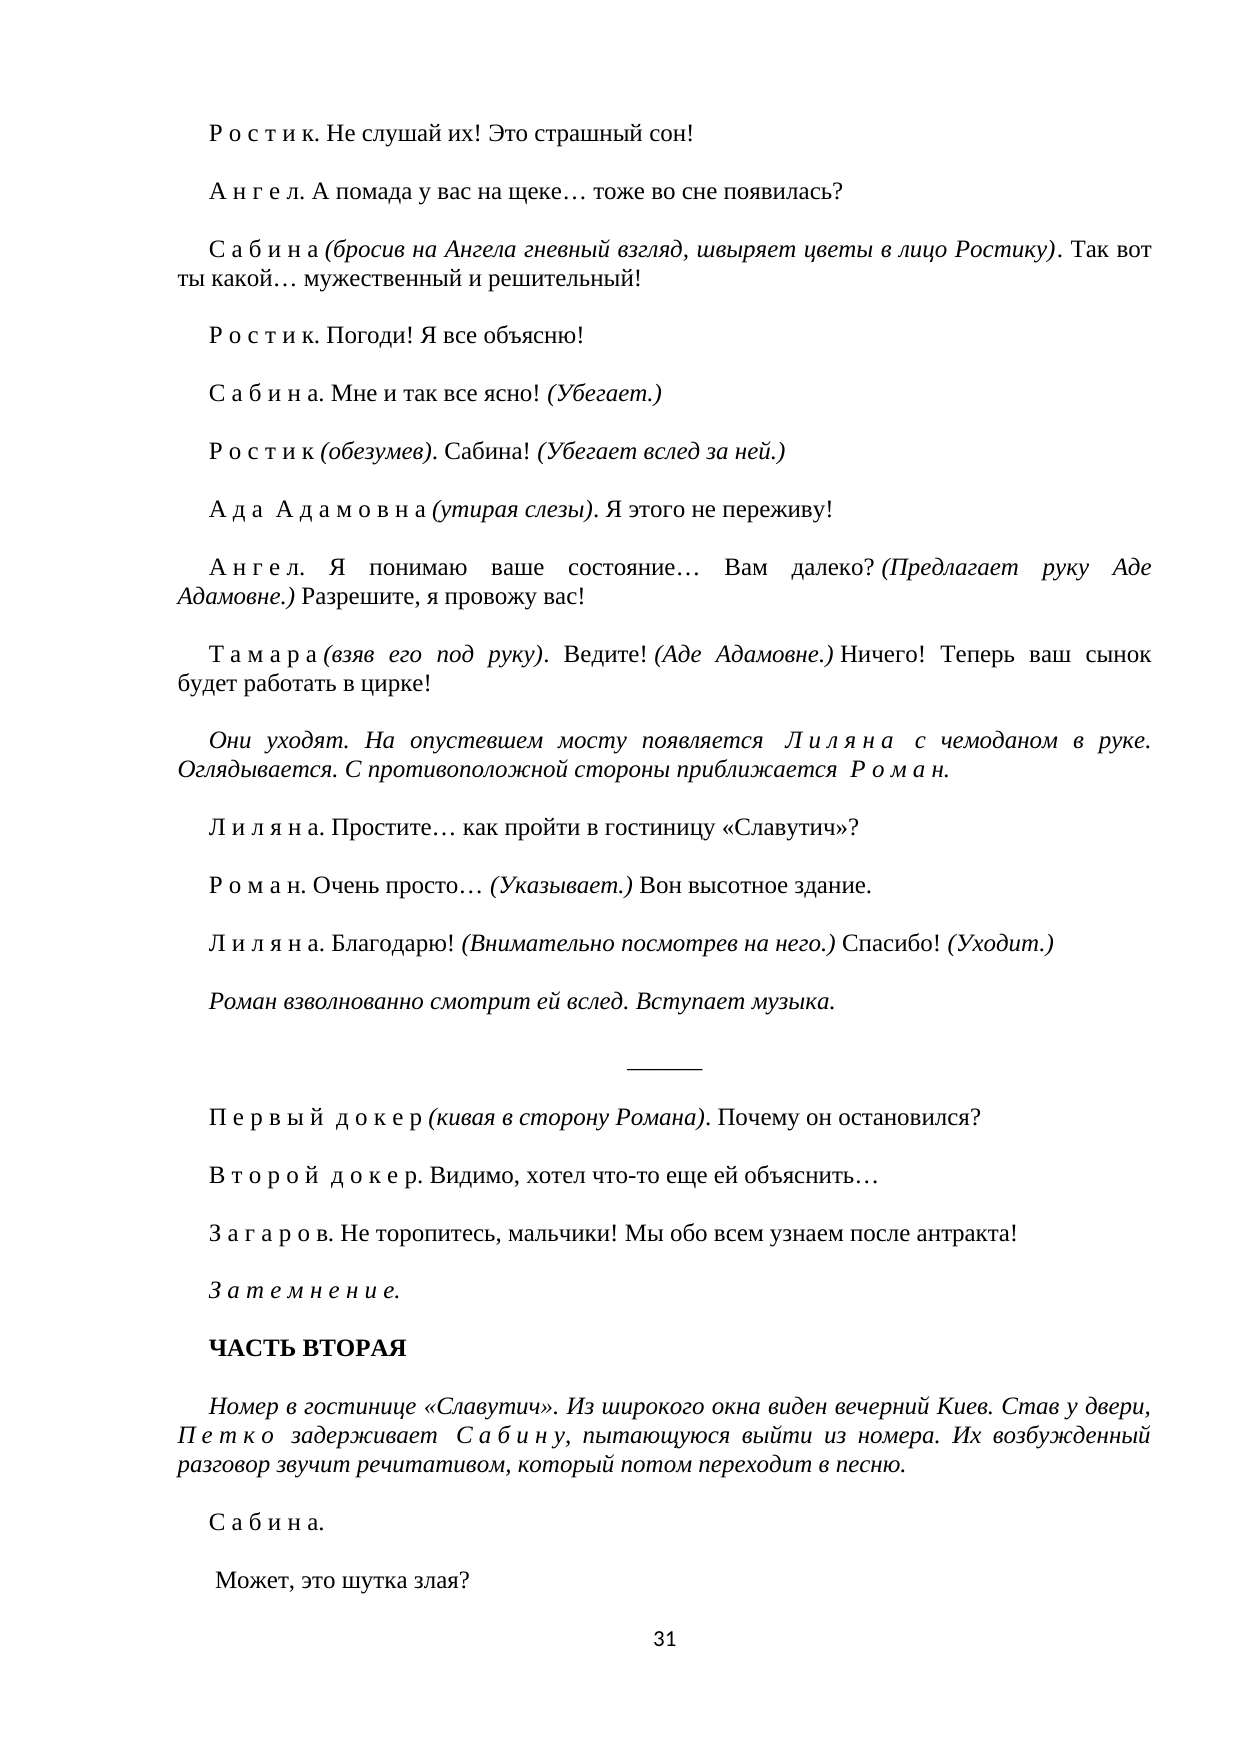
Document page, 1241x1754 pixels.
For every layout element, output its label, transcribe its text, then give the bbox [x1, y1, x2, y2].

text В т о р о й д о к е р. Видимо, хотел что-то еще ей объяснить… [177, 1160, 1152, 1188]
text А н г е л. А помада у вас на щеке… тоже во сне появилась? [177, 176, 1152, 205]
text С а б и н а. Мне и так все ясно! (Убегает.) [177, 378, 1152, 407]
text Л и л я н а. Благодарю! (Внимательно посмотрев на него.) Спасибо! (Уходит.) [177, 928, 1152, 957]
text С а б и н а (бросив на Ангела гневный взгляд, швыряет цветы в лицо Ростику). Так вот ты какой… мужественный и решительный! [177, 234, 1152, 291]
text Р о м а н. Очень просто… (Указывает.) Вон высотное здание. [177, 870, 1152, 899]
text С а б и н а. [177, 1507, 1152, 1536]
text Л и л я н а. Простите… как пройти в гостиницу «Славутич»? [177, 812, 1152, 841]
text Может, это шутка злая? [177, 1565, 1152, 1593]
text А д а А д а м о в н а (утирая слезы). Я этого не переживу! [177, 494, 1152, 523]
text ЧАСТЬ ВТОРАЯ [177, 1333, 1152, 1362]
text Р о с т и к (обезумев). Сабина! (Убегает вслед за ней.) [177, 436, 1152, 465]
text А н г е л. Я понимаю ваше состояние… Вам далеко? (Предлагает руку Аде Адамовне.) Разрешите, я провожу вас! [177, 552, 1152, 610]
text Т а м а р а (взяв его под руку). Ведите! (Аде Адамовне.) Ничего! Теперь ваш сынок будет работать в цирке! [177, 639, 1152, 696]
text Р о с т и к. Не слушай их! Это страшный сон! [177, 118, 1152, 147]
text Номер в гостинице «Славутич». Из широкого окна виден вечерний Киев. Став у двери, П е т к о задерживает С а б и н у, пытающуюся выйти из номера. Их возбужденный разговор звучит речитативом, который потом переходит в песню. [177, 1391, 1152, 1478]
text Они уходят. На опустевшем мосту появляется Л и л я н а с чемоданом в руке. Оглядывается. С противоположной стороны приближается Р о м а н. [177, 726, 1152, 783]
text З а г а р о в. Не торопитесь, мальчики! Мы обо всем узнаем после антракта! [177, 1218, 1152, 1246]
text Роман взволнованно смотрит ей вслед. Вступает музыка. [177, 986, 1152, 1015]
text Р о с т и к. Погоди! Я все объясню! [177, 321, 1152, 349]
text ______ [177, 1044, 1152, 1073]
text П е р в ы й д о к е р (кивая в сторону Романа). Почему он остановился? [177, 1102, 1152, 1131]
text З а т е м н е н и е. [177, 1276, 1152, 1304]
